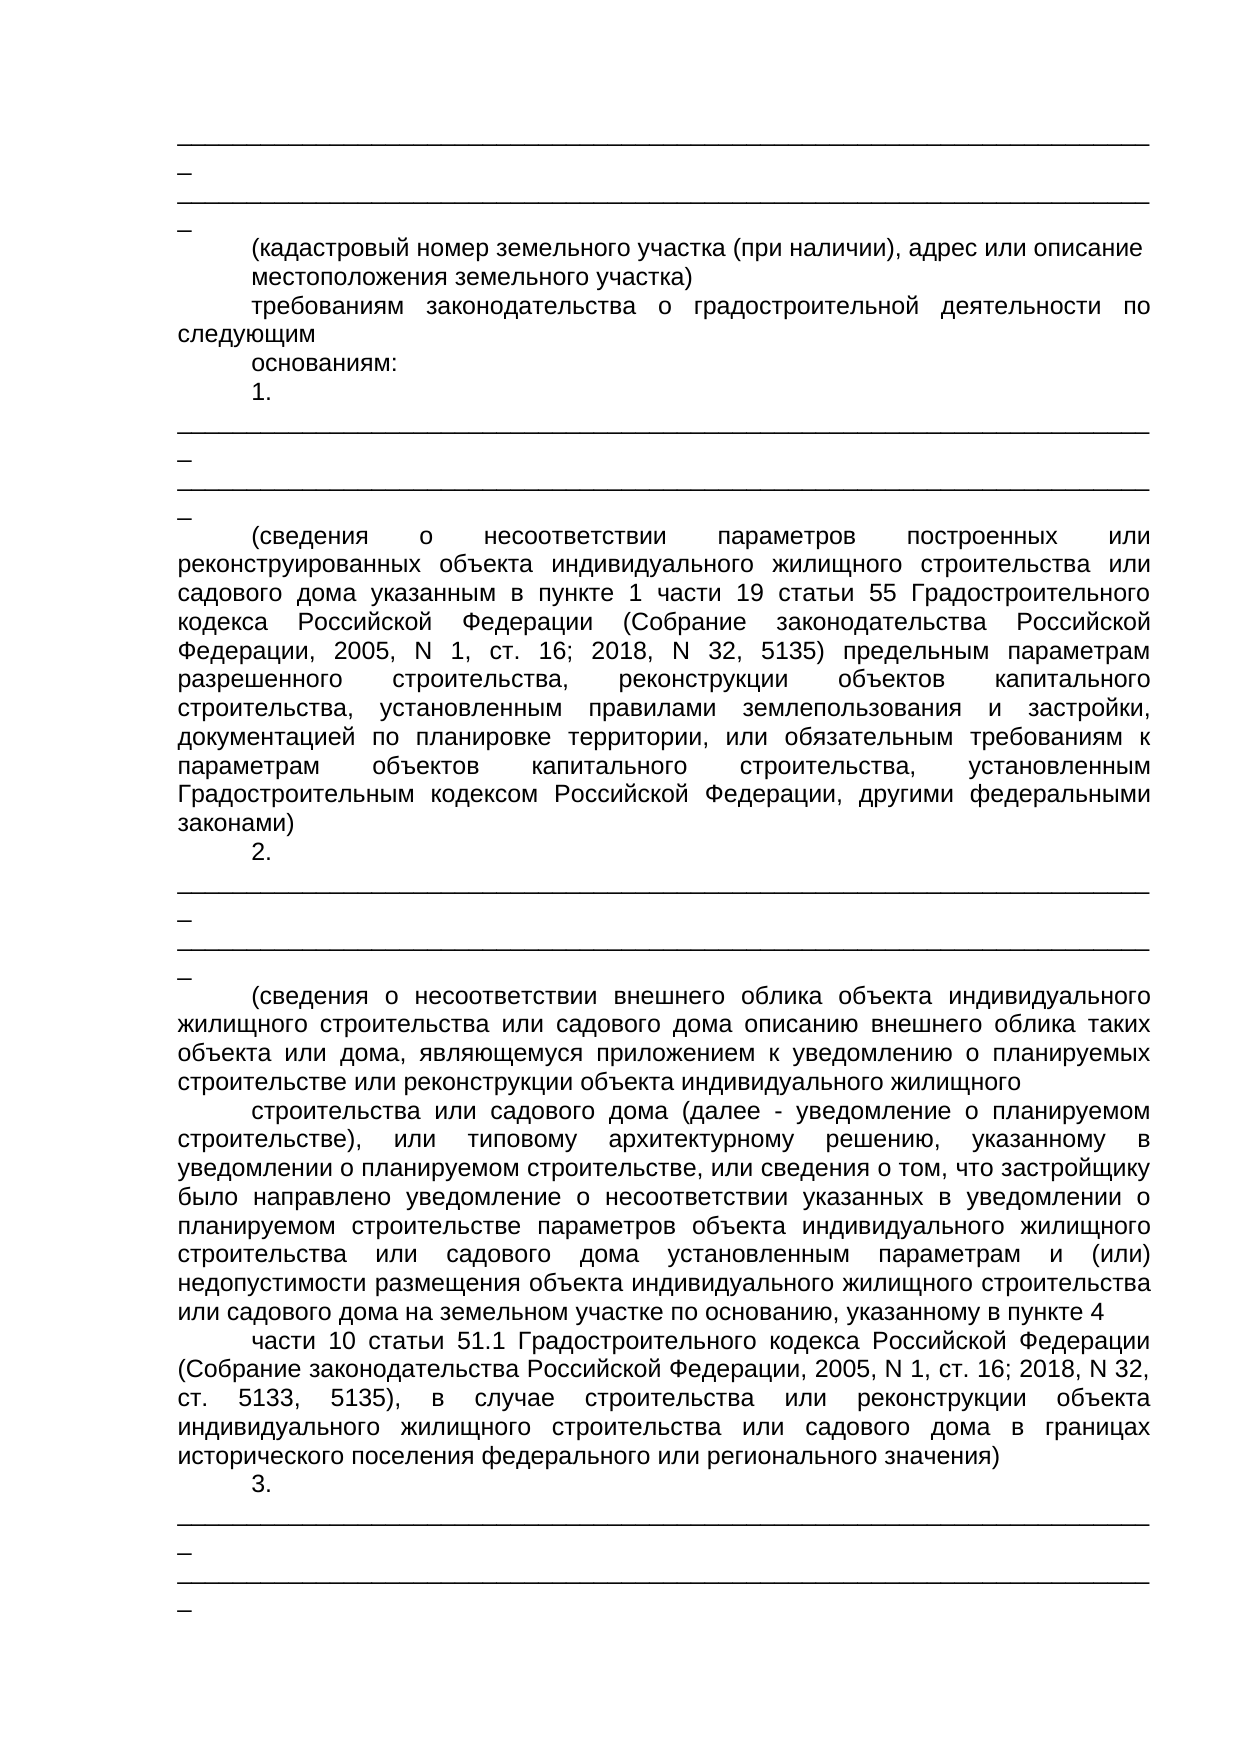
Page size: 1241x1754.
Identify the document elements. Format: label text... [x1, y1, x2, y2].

text основаниям: [177, 348, 1152, 377]
text требованиям законодательства о градостроительной деятельности по следующим [177, 291, 1152, 348]
text (сведения о несоответствии параметров построенных или реконструированных объекта индивидуального жилищного строительства или садового дома указанным в пункте 1 части 19 статьи 55 Градостроительного кодекса Российской Федерации (Собрание законодательства Российской Федерации, 2005, N 1, ст. 16; 2018, N 32, 5135) предельным параметрам разрешенного строительства, реконструкции объектов капитального строительства, установленным правилами землепользования и застройки, документацией по планировке территории, или обязательным требованиям к параметрам объектов капитального строительства, установленным Градостроительным кодексом Российской Федерации, другими федеральными законами) [177, 521, 1152, 837]
text _______________________________________________________________________ [177, 1498, 1152, 1556]
text местоположения земельного участка) [177, 262, 1152, 291]
text 3. [177, 1469, 1152, 1498]
text _______________________________________________________________________ [177, 866, 1152, 923]
text строительства или садового дома (далее - уведомление о планируемом строительстве), или типовому архитектурному решению, указанному в уведомлении о планируемом строительстве, или сведения о том, что застройщику было направлено уведомление о несоответствии указанных в уведомлении о планируемом строительстве параметров объекта индивидуального жилищного строительства или садового дома установленным параметрам и (или) недопустимости размещения объекта индивидуального жилищного строительства или садового дома на земельном участке по основанию, указанному в пункте 4 [177, 1096, 1152, 1326]
text 1. [177, 377, 1152, 406]
text (кадастровый номер земельного участка (при наличии), адрес или описание [177, 233, 1152, 262]
text _______________________________________________________________________ [177, 406, 1152, 463]
text _______________________________________________________________________ [177, 176, 1152, 233]
text (сведения о несоответствии внешнего облика объекта индивидуального жилищного строительства или садового дома описанию внешнего облика таких объекта или дома, являющемуся приложением к уведомлению о планируемых строительстве или реконструкции объекта индивидуального жилищного [177, 981, 1152, 1096]
text части 10 статьи 51.1 Градостроительного кодекса Российской Федерации (Собрание законодательства Российской Федерации, 2005, N 1, ст. 16; 2018, N 32, ст. 5133, 5135), в случае строительства или реконструкции объекта индивидуального жилищного строительства или садового дома в границах исторического поселения федерального или регионального значения) [177, 1326, 1152, 1469]
text _______________________________________________________________________ [177, 923, 1152, 981]
text _______________________________________________________________________ [177, 118, 1152, 176]
text _______________________________________________________________________ [177, 1556, 1152, 1613]
text _______________________________________________________________________ [177, 463, 1152, 521]
text 2. [177, 837, 1152, 866]
